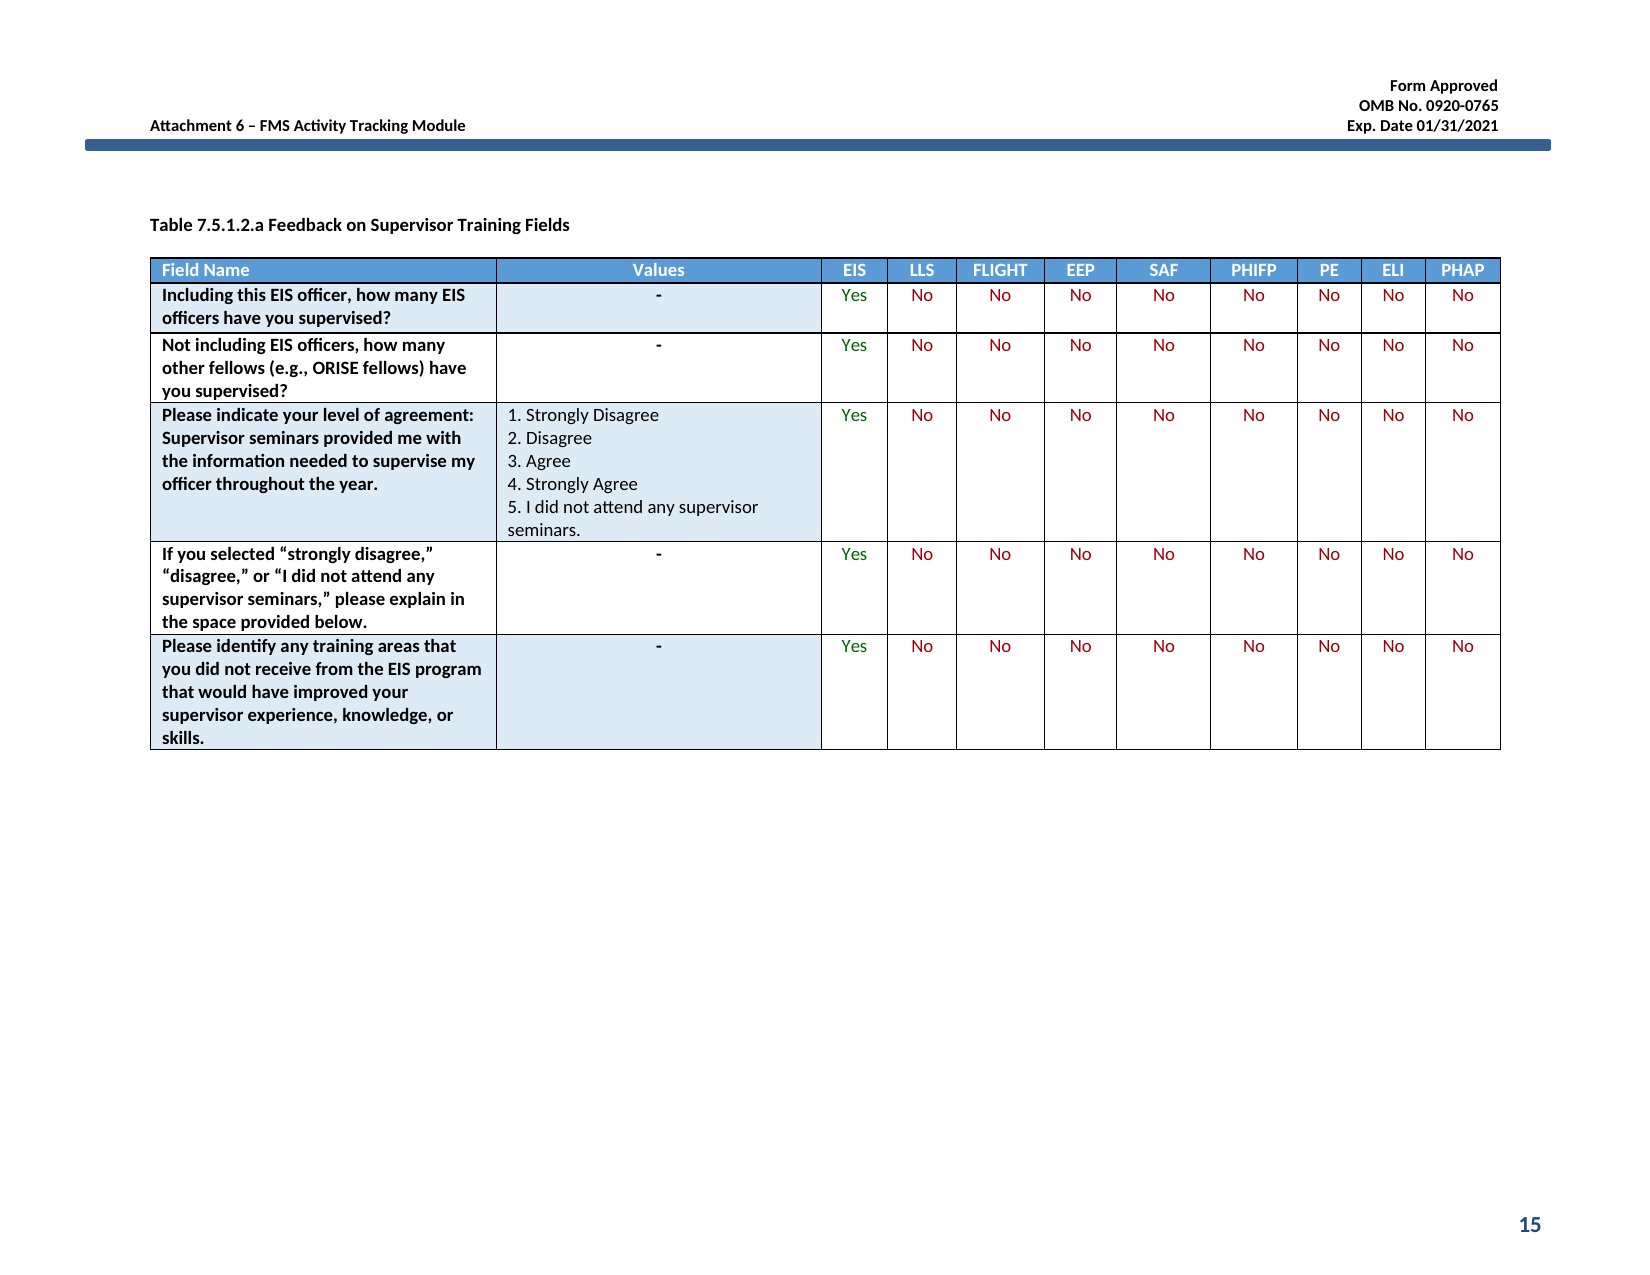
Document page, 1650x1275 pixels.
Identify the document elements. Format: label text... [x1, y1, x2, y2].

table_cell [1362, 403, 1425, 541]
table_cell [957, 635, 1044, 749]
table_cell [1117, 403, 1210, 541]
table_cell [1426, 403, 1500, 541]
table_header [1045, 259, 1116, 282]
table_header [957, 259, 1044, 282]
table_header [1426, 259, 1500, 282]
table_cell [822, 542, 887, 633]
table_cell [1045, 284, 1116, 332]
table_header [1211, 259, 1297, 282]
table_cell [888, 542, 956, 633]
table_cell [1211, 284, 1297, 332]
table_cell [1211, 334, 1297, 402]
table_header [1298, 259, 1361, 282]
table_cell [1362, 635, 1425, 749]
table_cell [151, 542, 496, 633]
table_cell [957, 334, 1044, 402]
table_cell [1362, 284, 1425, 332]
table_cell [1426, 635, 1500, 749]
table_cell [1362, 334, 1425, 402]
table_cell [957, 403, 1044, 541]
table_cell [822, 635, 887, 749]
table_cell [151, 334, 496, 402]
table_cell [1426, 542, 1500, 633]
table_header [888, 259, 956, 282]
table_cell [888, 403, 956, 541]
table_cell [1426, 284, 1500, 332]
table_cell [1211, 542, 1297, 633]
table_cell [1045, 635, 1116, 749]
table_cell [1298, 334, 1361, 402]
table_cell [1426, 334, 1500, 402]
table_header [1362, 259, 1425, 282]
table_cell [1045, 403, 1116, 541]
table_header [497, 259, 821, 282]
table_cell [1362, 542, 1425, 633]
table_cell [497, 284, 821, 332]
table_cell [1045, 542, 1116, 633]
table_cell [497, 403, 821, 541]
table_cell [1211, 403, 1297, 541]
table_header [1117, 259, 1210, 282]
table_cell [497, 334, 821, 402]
text Table 7.5.1.2.a Feedback on Supervisor Training Fields [150, 214, 1500, 237]
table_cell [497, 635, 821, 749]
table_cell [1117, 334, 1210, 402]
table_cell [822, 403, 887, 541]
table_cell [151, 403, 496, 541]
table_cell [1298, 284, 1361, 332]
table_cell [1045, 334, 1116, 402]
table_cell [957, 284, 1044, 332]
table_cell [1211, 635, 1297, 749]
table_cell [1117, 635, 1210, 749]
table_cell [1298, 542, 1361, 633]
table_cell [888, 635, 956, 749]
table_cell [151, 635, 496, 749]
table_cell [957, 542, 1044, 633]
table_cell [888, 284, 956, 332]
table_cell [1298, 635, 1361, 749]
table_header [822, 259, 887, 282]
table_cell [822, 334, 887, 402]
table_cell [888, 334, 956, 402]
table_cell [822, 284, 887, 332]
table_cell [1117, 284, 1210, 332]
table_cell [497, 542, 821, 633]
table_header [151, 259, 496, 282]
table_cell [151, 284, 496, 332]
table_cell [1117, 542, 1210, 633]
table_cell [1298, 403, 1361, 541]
